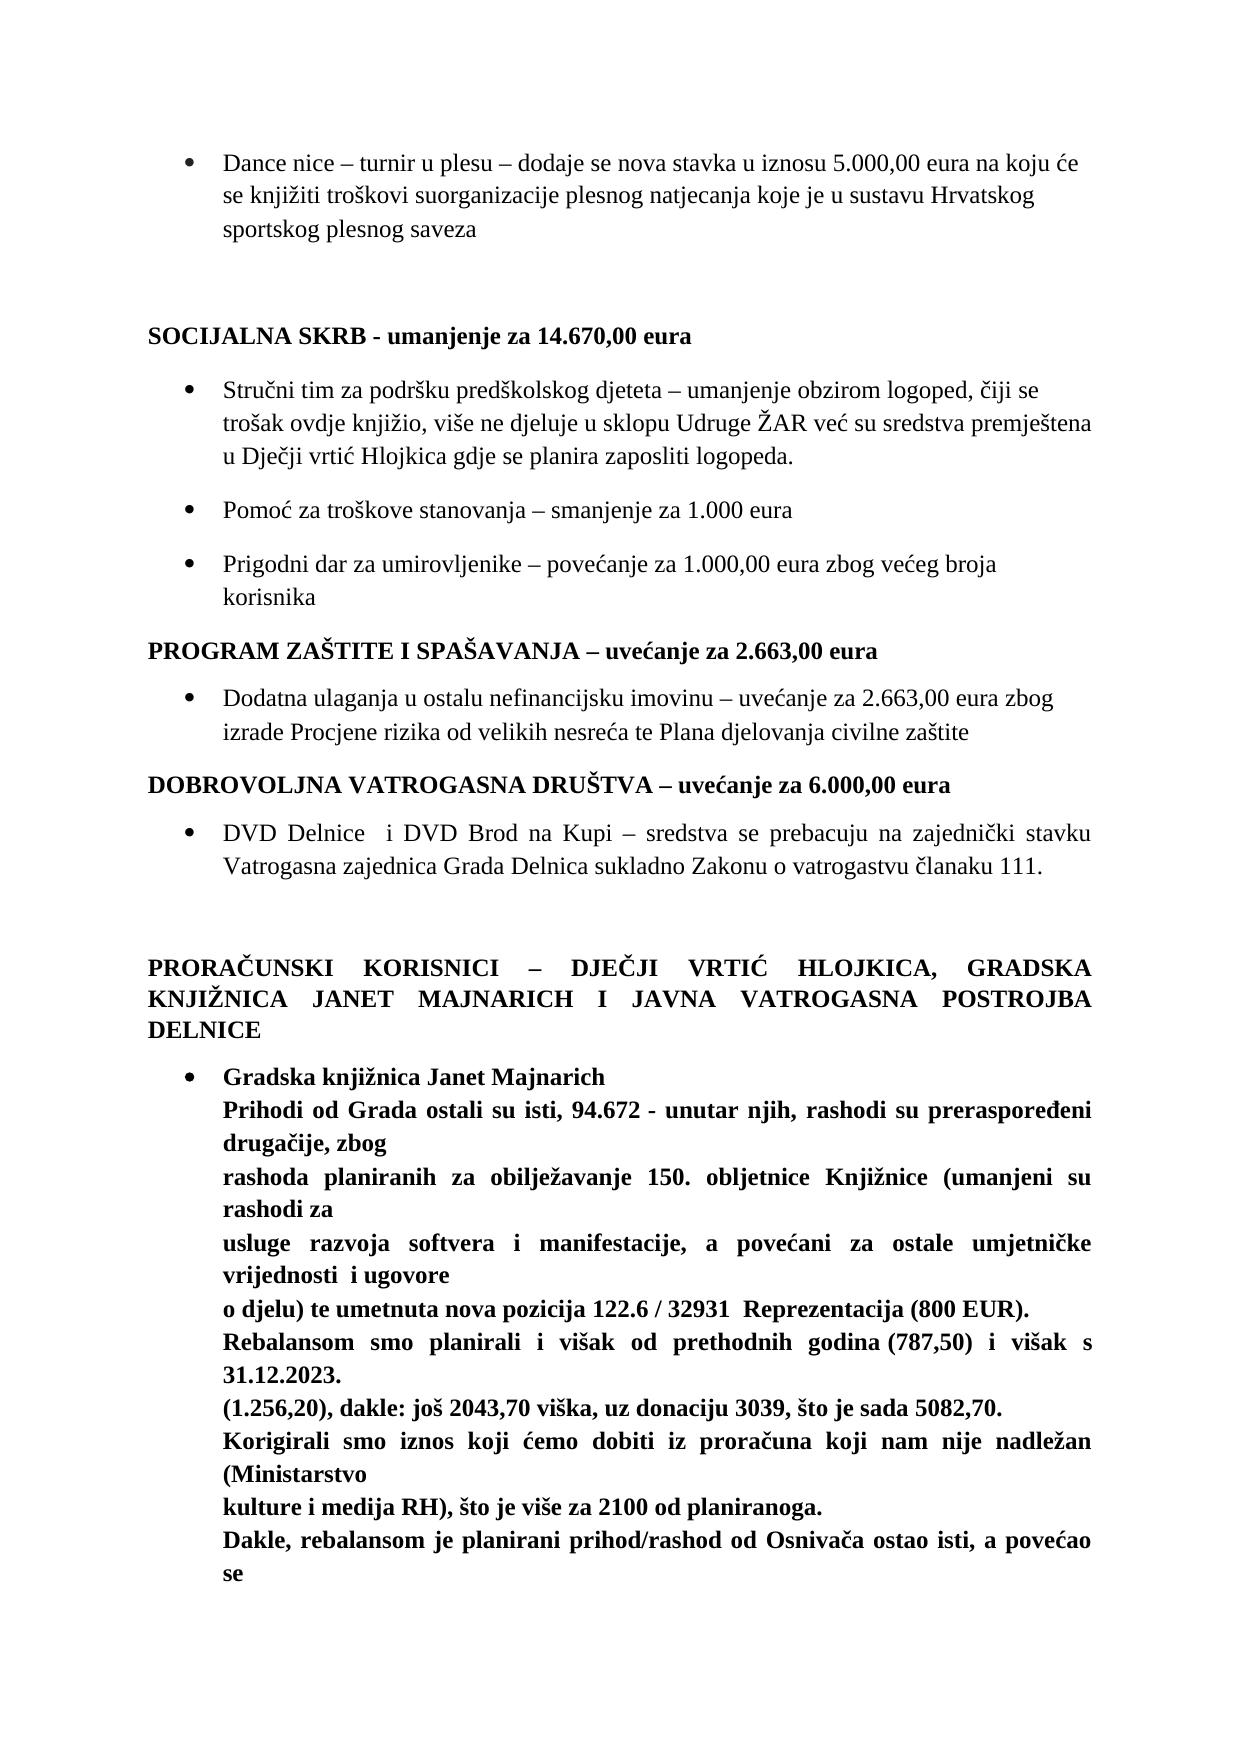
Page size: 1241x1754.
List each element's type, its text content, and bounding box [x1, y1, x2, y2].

text DOBROVOLJNA VATROGASNA DRUŠTVA – uvećanje za 6.000,00 eura [148, 770, 1093, 799]
list kulture i medija RH), što je više za 2100 od planiranoga. [223, 1492, 1093, 1521]
list Prigodni dar za umirovljenike – povećanje za 1.000,00 eura zbog većeg broja korisnika [185, 549, 1093, 611]
list usluge razvoja softvera i manifestacije, a povećani za ostale umjetničke vrijednosti i ugovore [223, 1228, 1093, 1289]
list DVD Delnice i DVD Brod na Kupi – sredstva se prebacuju na zajednički stavku Vatrogasna zajednica Grada Delnica sukladno Zakonu o vatrogastvu članaku 111. [185, 818, 1093, 880]
text SOCIJALNA SKRB - umanjenje za 14.670,00 eura [148, 321, 1093, 350]
list o djelu) te umetnuta nova pozicija 122.6 / 32931 Reprezentacija (800 EUR). [223, 1294, 1093, 1322]
list Dance nice – turnir u plesu – dodaje se nova stavka u iznosu 5.000,00 eura na koju će se knjižiti troškovi suorganizacije plesnog natjecanja koje je u sustavu Hrvatskog sportskog plesnog saveza [185, 148, 1093, 242]
list Gradska knjižnica Janet Majnarich [185, 1062, 1093, 1091]
text PRORAČUNSKI KORISNICI – DJEČJI VRTIĆ HLOJKICA, GRADSKA KNJIŽNICA JANET MAJNARICH I JAVNA VATROGASNA POSTROJBA DELNICE [148, 953, 1093, 1043]
list Prihodi od Grada ostali su isti, 94.672 - unutar njih, rashodi su preraspoređeni drugačije, zbog [223, 1096, 1093, 1157]
list Stručni tim za podršku predškolskog djeteta – umanjenje obzirom logoped, čiji se trošak ovdje knjižio, više ne djeluje u sklopu Udruge ŽAR već su sredstva premještena u Dječji vrtić Hlojkica gdje se planira zaposliti logopeda. [185, 375, 1093, 470]
list Dodatna ulaganja u ostalu nefinancijsku imovinu – uvećanje za 2.663,00 eura zbog izrade Procjene rizika od velikih nesreća te Plana djelovanja civilne zaštite [185, 683, 1093, 745]
list Korigirali smo iznos koji ćemo dobiti iz proračuna koji nam nije nadležan (Ministarstvo [223, 1426, 1093, 1487]
list Rebalansom smo planirali i višak od prethodnih godina (787,50) i višak s 31.12.2023. [223, 1327, 1093, 1388]
text PROGRAM ZAŠTITE I SPAŠAVANJA – uvećanje za 2.663,00 eura [148, 636, 1093, 664]
list (1.256,20), dakle: još 2043,70 viška, uz donaciju 3039, što je sada 5082,70. [223, 1393, 1093, 1421]
list Dakle, rebalansom je planirani prihod/rashod od Osnivača ostao isti, a povećao se [223, 1525, 1093, 1587]
list rashoda planiranih za obilježavanje 150. obljetnice Knjižnice (umanjeni su rashodi za [223, 1162, 1093, 1223]
list Pomoć za troškove stanovanja – smanjenje za 1.000 eura [185, 495, 1093, 524]
